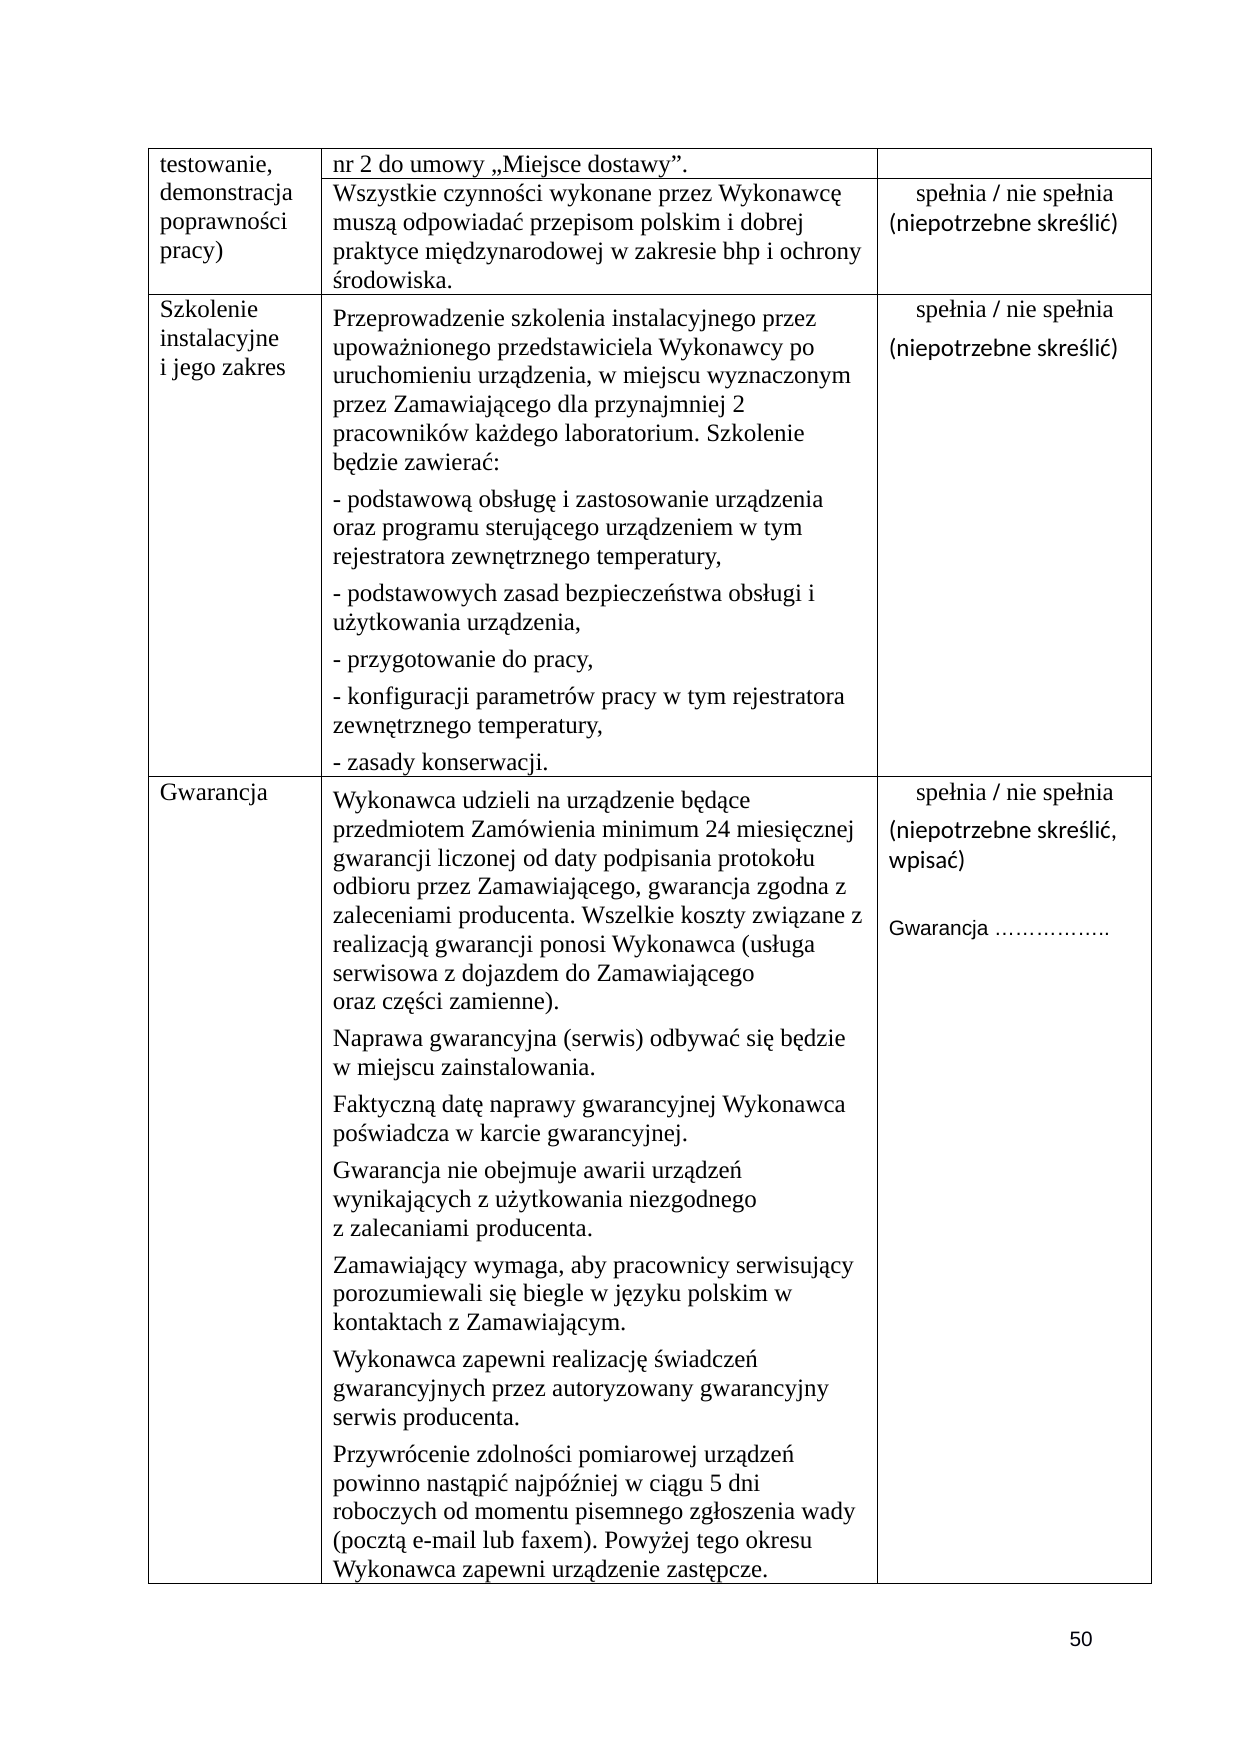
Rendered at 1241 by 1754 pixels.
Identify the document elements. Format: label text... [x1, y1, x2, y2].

table_cell Przeprowadzenie szkolenia instalacyjnego przez upoważnionego przedstawiciela Wykonawcy po uruchomieniu urządzenia, w miejscu wyznaczonym przez Zamawiającego dla przynajmniej 2 pracowników każdego laboratorium. Szkolenie będzie zawierać: - podstawową obsługę i zastosowanie urządzenia oraz programu sterującego urządzeniem w tym rejestratora zewnętrznego temperatury, - podstawowych zasad bezpieczeństwa obsługi i użytkowania urządzenia, - przygotowanie do pracy, - konfiguracji parametrów pracy w tym rejestratora zewnętrznego temperatury, - zasady konserwacji. [322, 295, 877, 776]
table_cell Szkolenie instalacyjne i jego zakres [149, 295, 321, 776]
table_cell Wszystkie czynności wykonane przez Wykonawcę muszą odpowiadać przepisom polskim i dobrej praktyce międzynarodowej w zakresie bhp i ochrony środowiska. [322, 179, 877, 293]
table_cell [322, 149, 877, 177]
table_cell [322, 777, 877, 1583]
table_cell Gwarancja [149, 777, 321, 1583]
table_cell spełnia / nie spełnia (niepotrzebne skreślić) [878, 179, 1151, 293]
table_cell spełnia / nie spełnia (niepotrzebne skreślić) [878, 295, 1151, 776]
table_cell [878, 777, 1151, 1583]
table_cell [878, 149, 1151, 177]
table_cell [149, 149, 321, 293]
